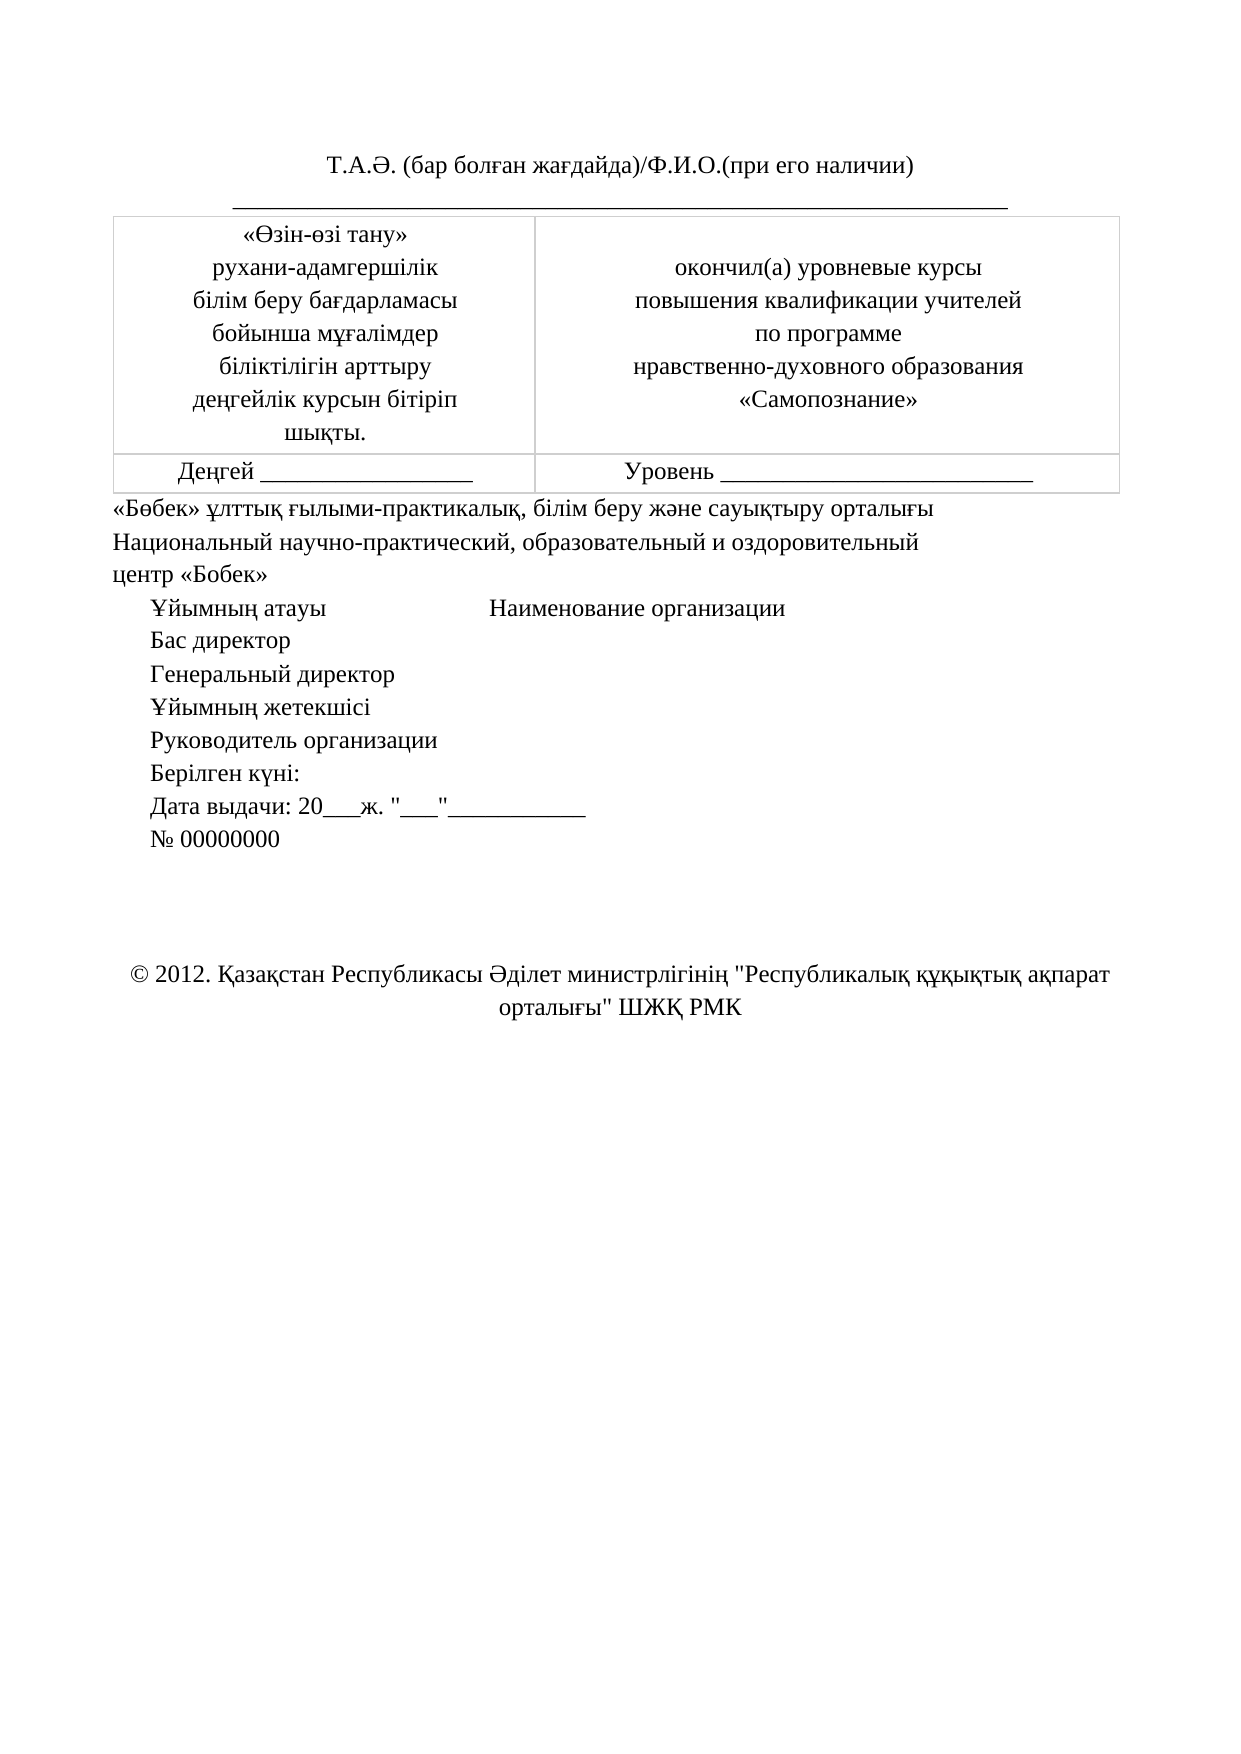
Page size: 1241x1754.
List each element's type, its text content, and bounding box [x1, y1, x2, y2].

table_header окончил(а) уровневые курсы повышения квалификации учителей по программе нравственно-духовного образования «Самопознание» [536, 217, 1119, 453]
text Берілген күні: Дата выдачи: 20___ж. "___"___________ [112, 758, 1128, 819]
text Бас директор Генеральный директор [112, 626, 1128, 687]
table_cell Уровень _________________________ [536, 455, 1119, 492]
text «Бөбек» ұлттық ғылыми-практикалық, білім беру және сауықтыру орталығы Национальный научно-практический, образовательный и оздоровительный центр «Бобек» [112, 493, 1128, 588]
text Ұйымның атауы Наименование организации [112, 593, 1128, 621]
text Ұйымның жетекшісі Руководитель организации [112, 692, 1128, 753]
text © 2012. Қазақстан Республикасы Әділет министрлігінің "Республикалық құқықтық ақпарат орталығы" ШЖҚ РМК [112, 959, 1128, 1021]
text Т.А.Ә. (бар болған жағдайда)/Ф.И.О.(при его наличии) ______________________________________________________________ [112, 150, 1128, 212]
table_header «Өзін-өзі тану» рухани-адамгершілік білім беру бағдарламасы бойынша мұғалімдер біліктілігін арттыру деңгейлік курсын бітіріп шықты. [114, 217, 534, 453]
text № 00000000 [112, 824, 1128, 852]
table_cell Деңгей _________________ [114, 455, 534, 492]
